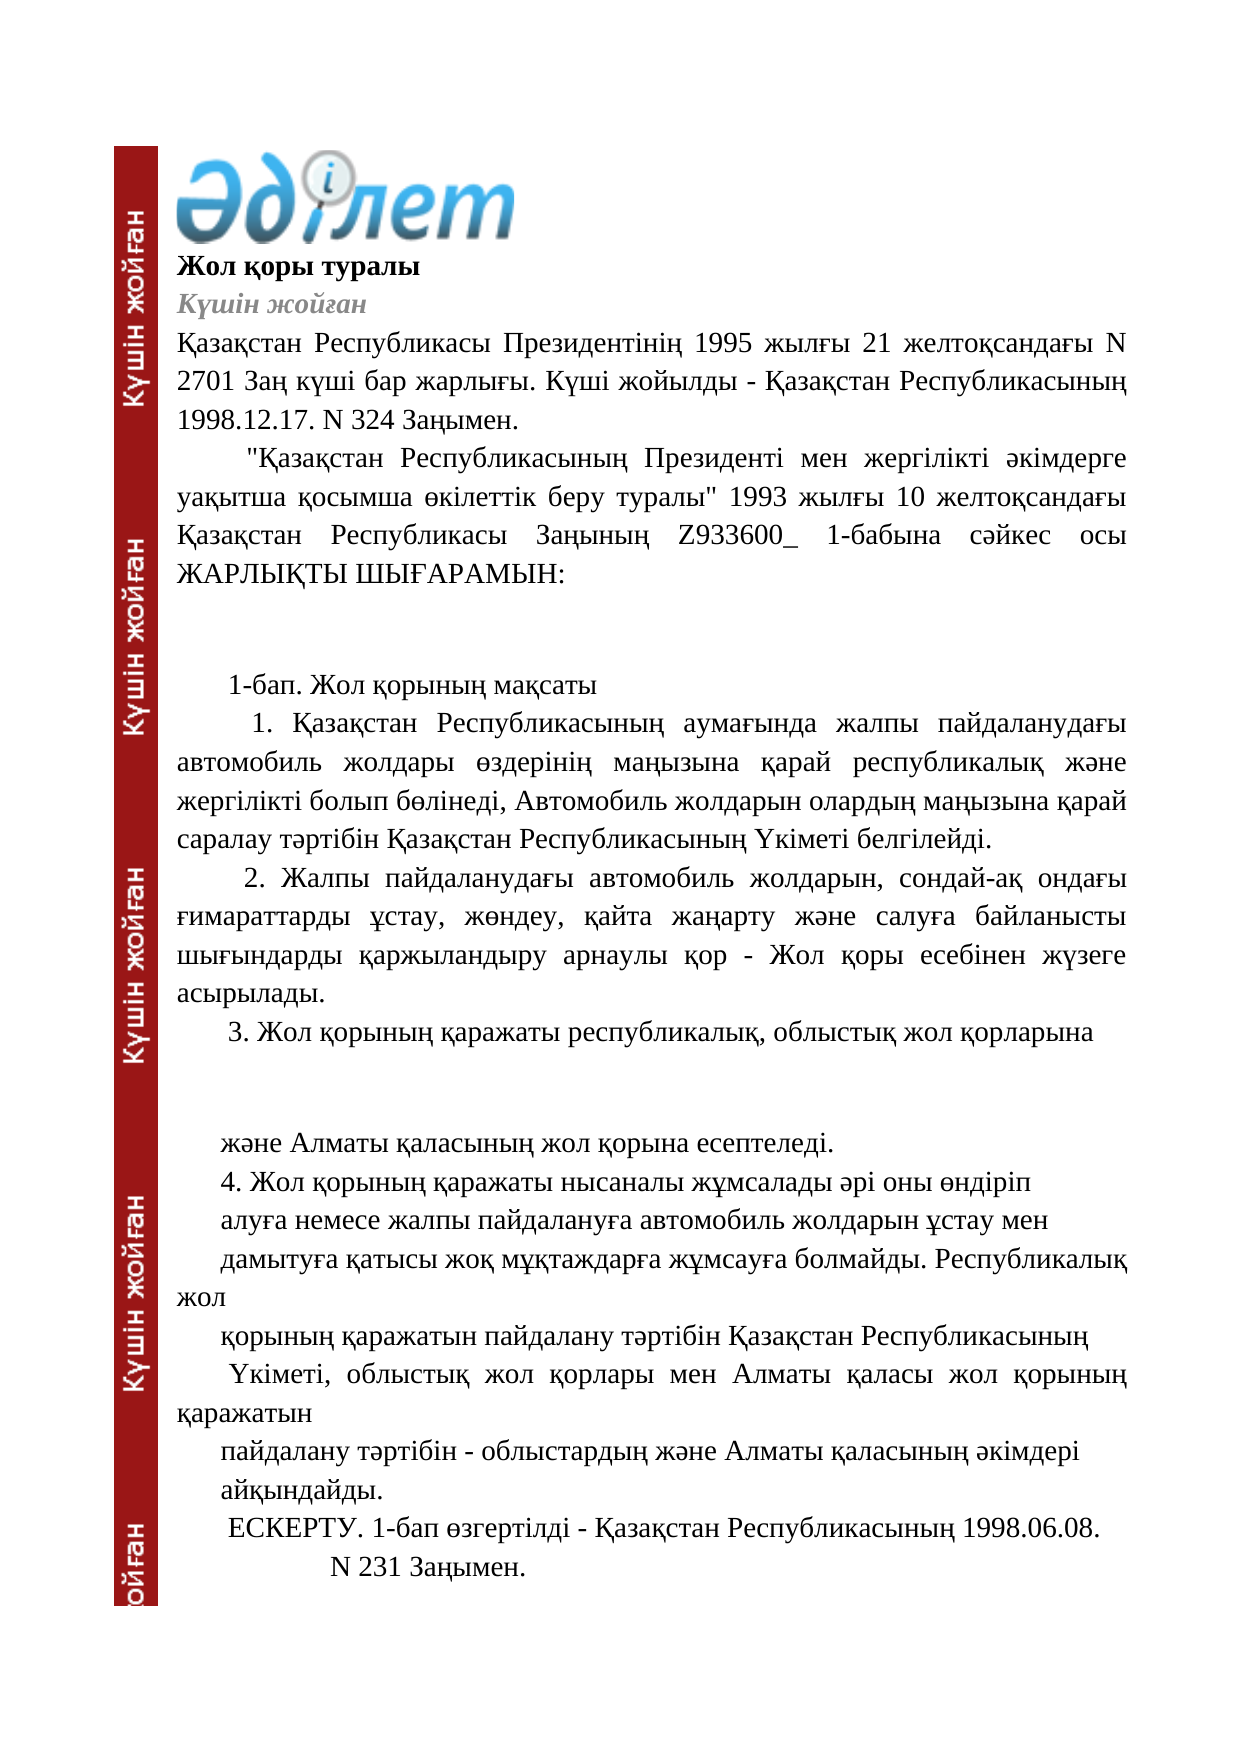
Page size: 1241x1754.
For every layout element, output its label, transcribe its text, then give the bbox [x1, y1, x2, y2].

text қорының қаражатын пайдалану тәртiбiн Қазақстан Республикасының [112, 1318, 1128, 1351]
text дамытуға қатысы жоқ мұқтаждарға жұмсауға болмайды. Республикалық жол [112, 1241, 1128, 1313]
text айқындайды. [112, 1472, 1128, 1506]
picture [114, 1506, 158, 1511]
text 3. Жол қорының қаражаты республикалық, облыстық жол қорларына [112, 1014, 1128, 1047]
picture [114, 320, 158, 325]
picture [176, 150, 515, 244]
picture [114, 1197, 158, 1202]
text пайдалану тәртiбiн - облыстардың және Алматы қаласының әкiмдерi [112, 1433, 1128, 1467]
picture [114, 1467, 158, 1472]
text 1-бап. Жол қорының мақсаты [112, 667, 1128, 701]
text "Қазақстан Республикасының Президентi мен жергiлiктi әкiмдерге уақытша қосымша өкiлеттiк беру туралы" 1993 жылғы 10 желтоқсандағы Қазақстан Республикасы Заңының Z933600_ 1-бабына сәйкес осы ЖАРЛЫҚТЫ ШЫҒАРАМЫН: [112, 440, 1128, 589]
text ЕСКЕРТУ. 1-бап өзгертiлдi - Қазақстан Республикасының 1998.06.08. [112, 1511, 1128, 1544]
text 1. Қазақстан Республикасының аумағында жалпы пайдаланудағы автомобиль жолдары өздерiнiң маңызына қарай республикалық және жергiлiктi болып бөлiнедi, Автомобиль жолдарын олардың маңызына қарай саралау тәртiбiн Қазақстан Республикасының Үкiметi белгiлейдi. [112, 706, 1128, 855]
picture [114, 701, 158, 706]
picture [114, 1428, 158, 1433]
picture [114, 1047, 158, 1125]
picture [114, 1583, 158, 1606]
text алуға немесе жалпы пайдалануға автомобиль жолдарын ұстау мен [112, 1202, 1128, 1236]
text 2. Жалпы пайдаланудағы автомобиль жолдарын, сондай-ақ ондағы ғимараттарды ұстау, жөндеу, қайта жаңарту және салуға байланысты шығындарды қаржыландыру арнаулы қор - Жол қоры есебiнен жүзеге асырылады. [112, 860, 1128, 1009]
text Қазақстан Республикасы Президентiнiң 1995 жылғы 21 желтоқсандағы N 2701 Заң күшi бар жарлығы. Күшi жойылды - Қазақстан Республикасының 1998.12.17. N 324 Заңымен. [112, 325, 1128, 435]
picture [114, 855, 158, 860]
picture [114, 1544, 158, 1549]
picture [114, 146, 158, 248]
text Үкiметi, облыстық жол қорлары мен Алматы қаласы жол қорының қаражатын [112, 1356, 1128, 1428]
picture [114, 1236, 158, 1241]
text N 231 Заңымен. [112, 1549, 1128, 1583]
picture [114, 1159, 158, 1164]
picture [114, 1009, 158, 1014]
picture [114, 1313, 158, 1318]
text Күшін жойған [112, 286, 1128, 320]
text Жол қоры туралы [112, 248, 1128, 281]
picture [114, 281, 158, 286]
text 4. Жол қорының қаражаты нысаналы жұмсалады әрi оны өндiрiп [112, 1164, 1128, 1197]
text және Алматы қаласының жол қорына есептеледi. [112, 1125, 1128, 1159]
picture [114, 435, 158, 440]
picture [114, 589, 158, 667]
picture [114, 1351, 158, 1356]
